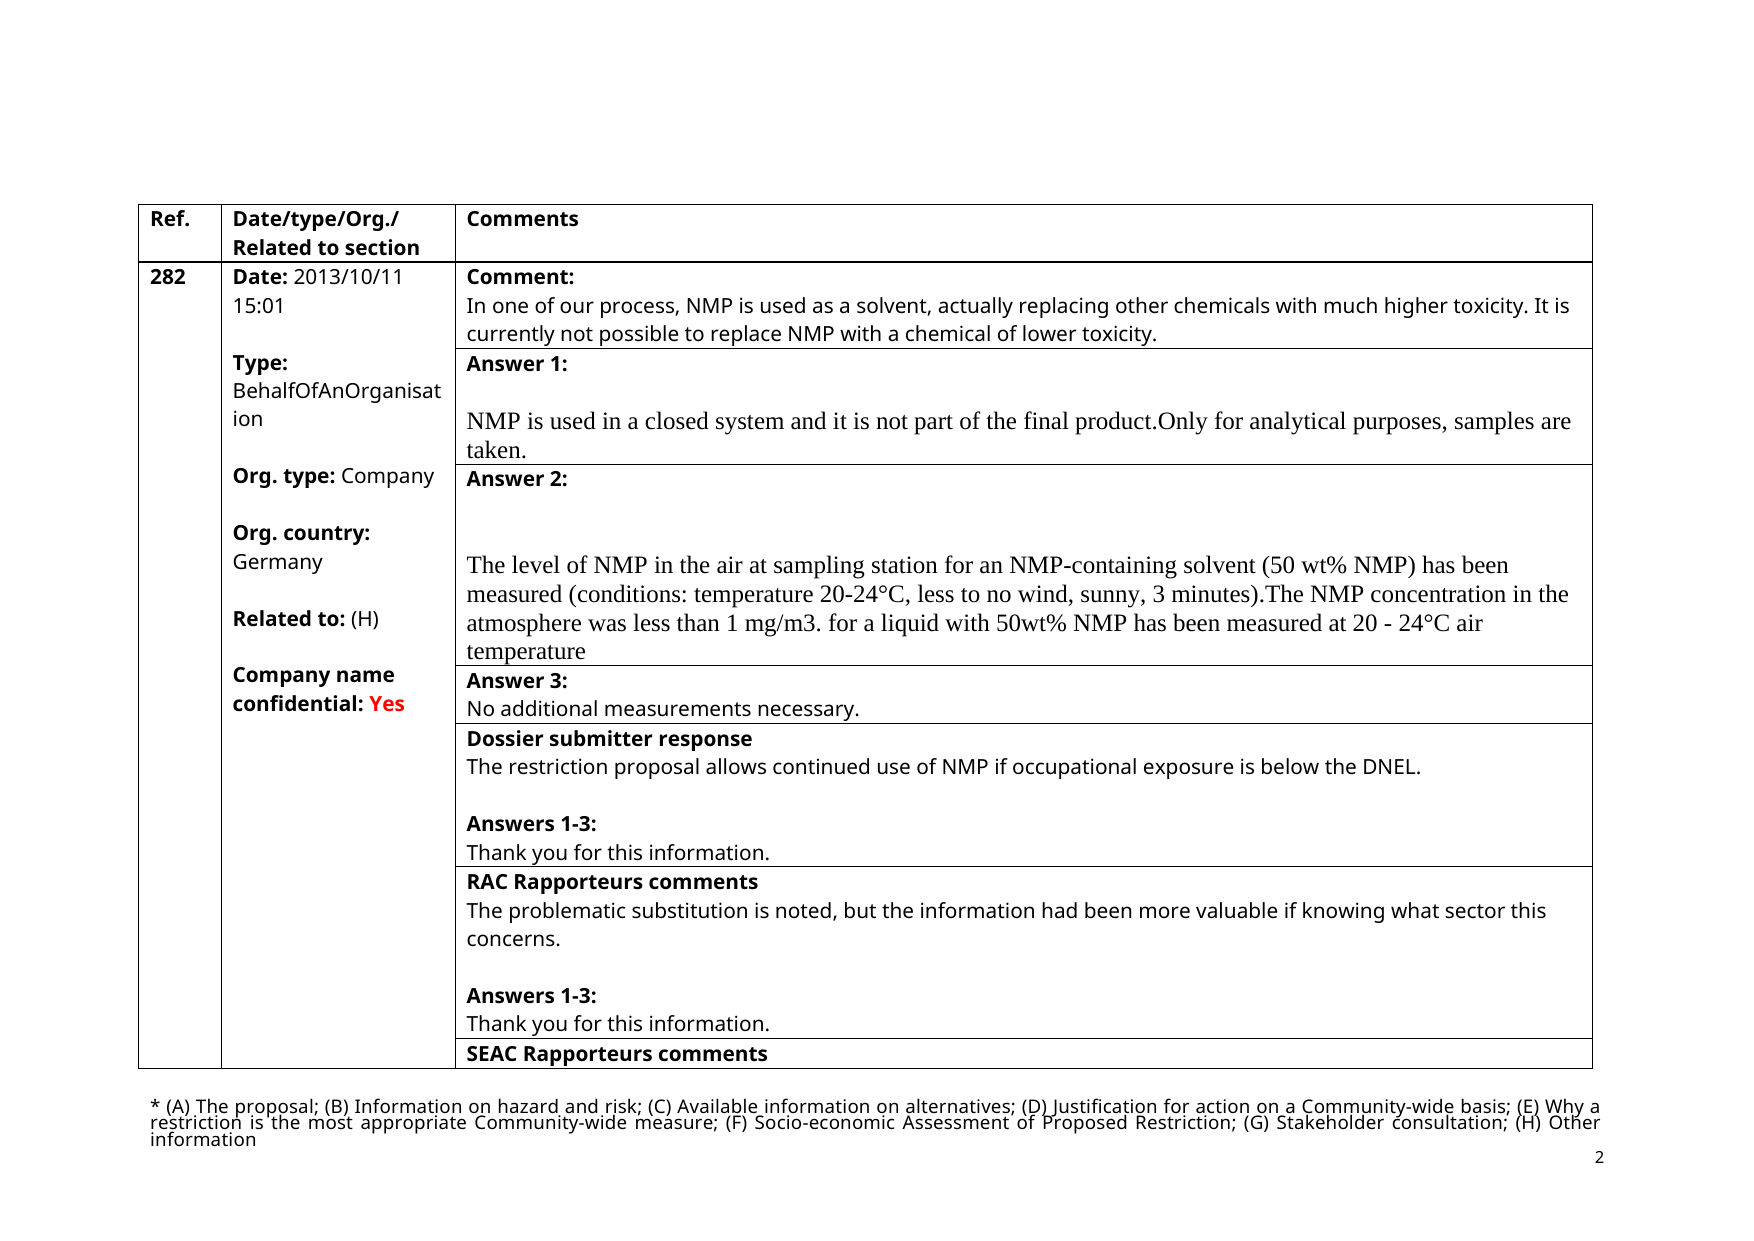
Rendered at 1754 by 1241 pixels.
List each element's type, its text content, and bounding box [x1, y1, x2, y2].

table_header Ref. [139, 205, 221, 261]
table_cell Answer 3: No additional measurements necessary. [456, 666, 1592, 723]
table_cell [456, 1039, 1592, 1067]
table_cell Dossier submitter response The restriction proposal allows continued use of NMP if occupational exposure is below the DNEL. Answers 1-3: Thank you for this information. [456, 724, 1592, 866]
table_cell Answer 2: The level of NMP in the air at sampling station for an NMP-containing solvent (50 wt% NMP) has been measured (conditions: temperature 20-24°C, less to no wind, sunny, 3 minutes). The NMP concentration in the atmosphere was less than 1 mg/m3. for a liquid with 50wt% NMP has been measured at 20 - 24°C air temperature [456, 465, 1592, 665]
table_cell Date: 2013/10/11 15:01 Type: BehalfOfAnOrganisation Org. type: Company Org. country: Germany Related to: (H) Company name confidential: Yes [222, 263, 455, 1067]
table_cell RAC Rapporteurs comments The problematic substitution is noted, but the information had been more valuable if knowing what sector this concerns. Answers 1-3: Thank you for this information. [456, 867, 1592, 1038]
table_header Date/type/Org./ Related to section [222, 205, 455, 261]
table_header Comments [456, 205, 1592, 261]
table_cell Comment: In one of our process, NMP is used as a solvent, actually replacing other chemicals with much higher toxicity. It is currently not possible to replace NMP with a chemical of lower toxicity. [456, 263, 1592, 348]
table_cell Answer 1: NMP is used in a closed system and it is not part of the final product. Only for analytical purposes, samples are taken. [456, 349, 1592, 463]
table_cell 282 [139, 263, 221, 1067]
